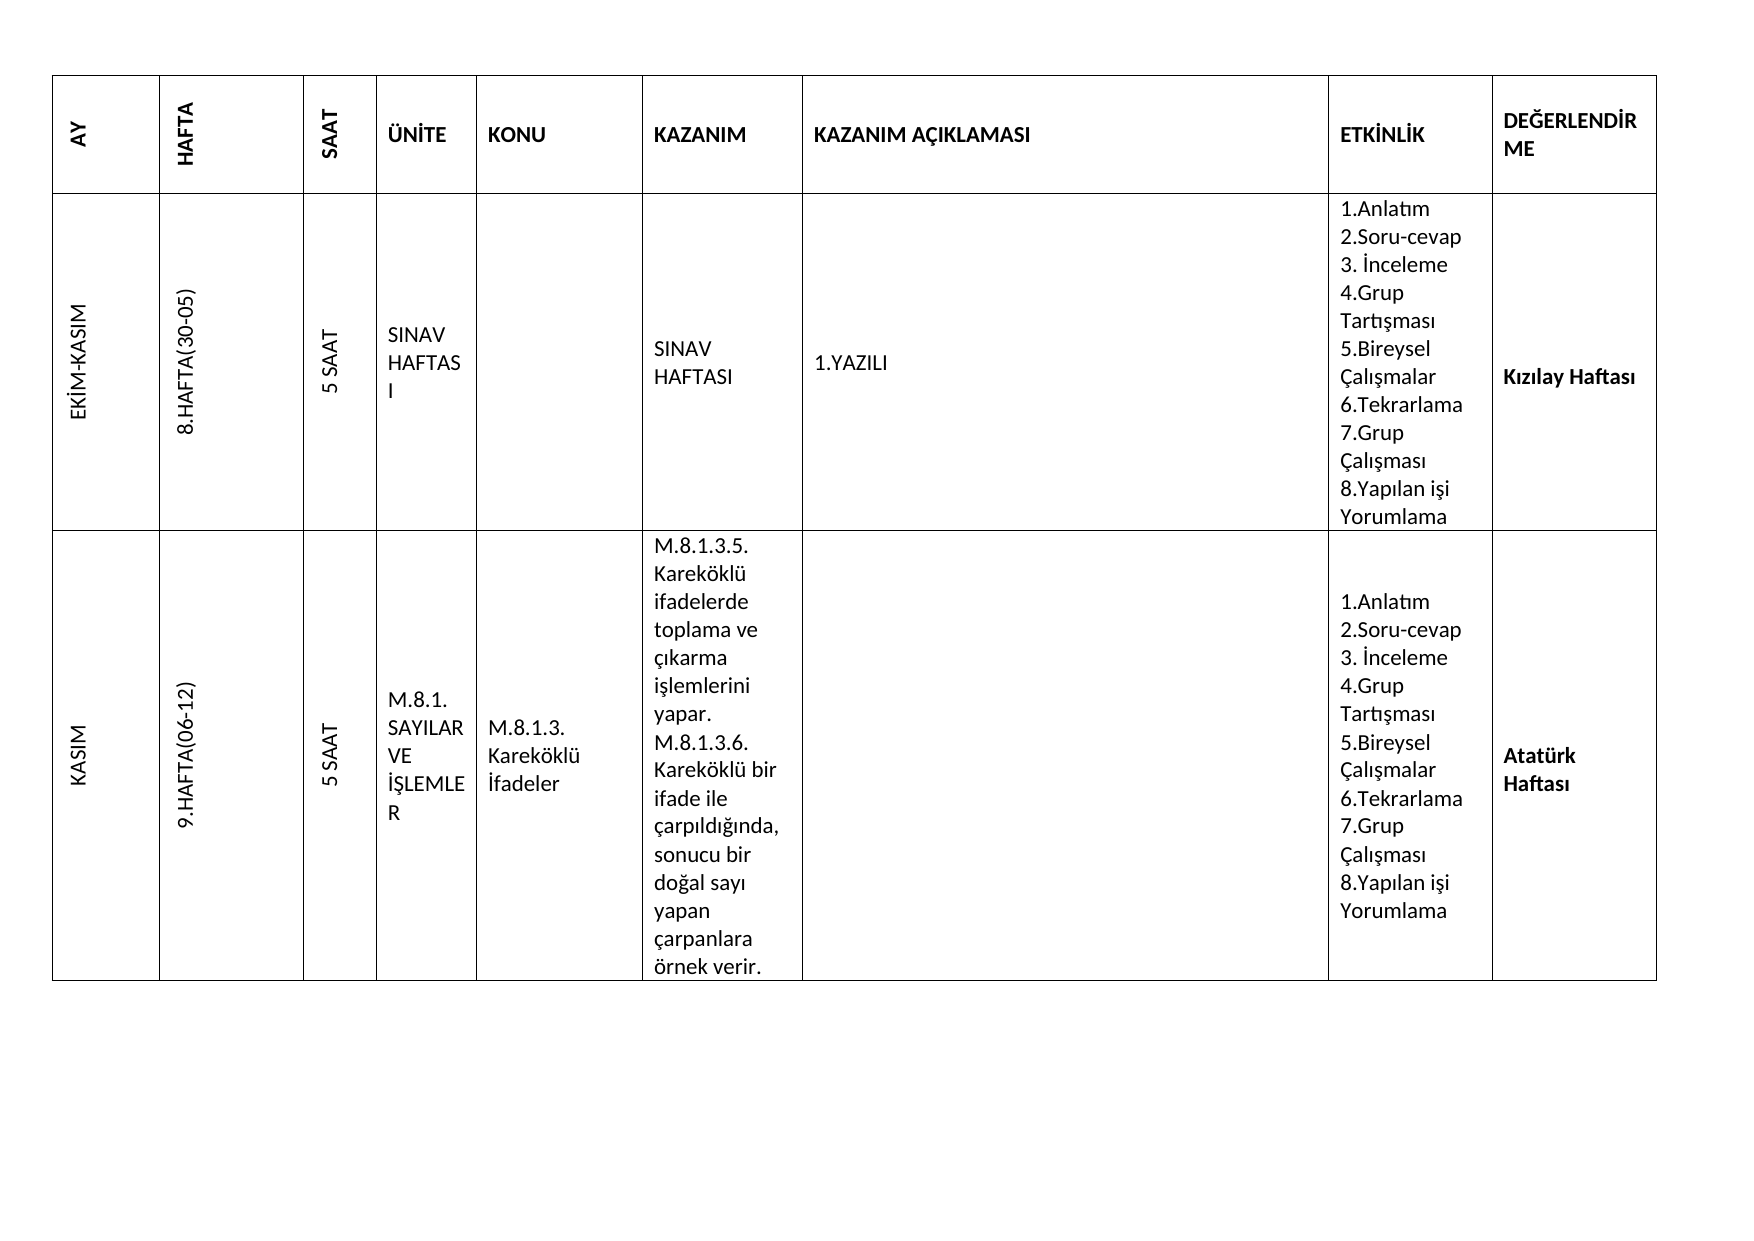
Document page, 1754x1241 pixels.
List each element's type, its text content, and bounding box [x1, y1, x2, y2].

table_cell 9.HAFTA(06-12) [160, 531, 303, 980]
table_cell Kızılay Haftası [1493, 194, 1656, 530]
table_header KONU [477, 76, 642, 193]
table_cell 5 SAAT [304, 531, 376, 980]
table_cell SINAV HAFTASI [377, 194, 476, 530]
table_cell 5 SAAT [304, 194, 376, 530]
table_cell KASIM [53, 531, 159, 980]
table_header SAAT [304, 76, 376, 193]
table_cell [803, 531, 1328, 980]
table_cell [1329, 194, 1492, 530]
table_cell EKİM-KASIM [53, 194, 159, 530]
table_header KAZANIM AÇIKLAMASI [803, 76, 1328, 193]
table_cell M.8.1. SAYILAR VE İŞLEMLER [377, 531, 476, 980]
table_cell 1.Anlatım 2.Soru-cevap 3. İnceleme 4.Grup Tartışması 5.Bireysel Çalışmalar 6.Tekrarlama 7.Grup Çalışması 8.Yapılan işi Yorumlama [1329, 531, 1492, 980]
table_header HAFTA [160, 76, 303, 193]
table_header ETKİNLİK [1329, 76, 1492, 193]
table_cell SINAV HAFTASI [643, 194, 802, 530]
table_cell M.8.1.3. Kareköklü İfadeler [477, 531, 642, 980]
table_header DEĞERLENDİRME [1493, 76, 1656, 193]
table_header KAZANIM [643, 76, 802, 193]
table_cell 8.HAFTA(30-05) [160, 194, 303, 530]
table_header AY [53, 76, 159, 193]
table_cell Atatürk Haftası [1493, 531, 1656, 980]
table_cell 1.YAZILI [803, 194, 1328, 530]
table_cell [477, 194, 642, 530]
table_header ÜNİTE [377, 76, 476, 193]
table_cell M.8.1.3.5. Kareköklü ifadelerde toplama ve çıkarma işlemlerini yapar. M.8.1.3.6. Kareköklü bir ifade ile çarpıldığında, sonucu bir doğal sayı yapan çarpanlara örnek verir. [643, 531, 802, 980]
